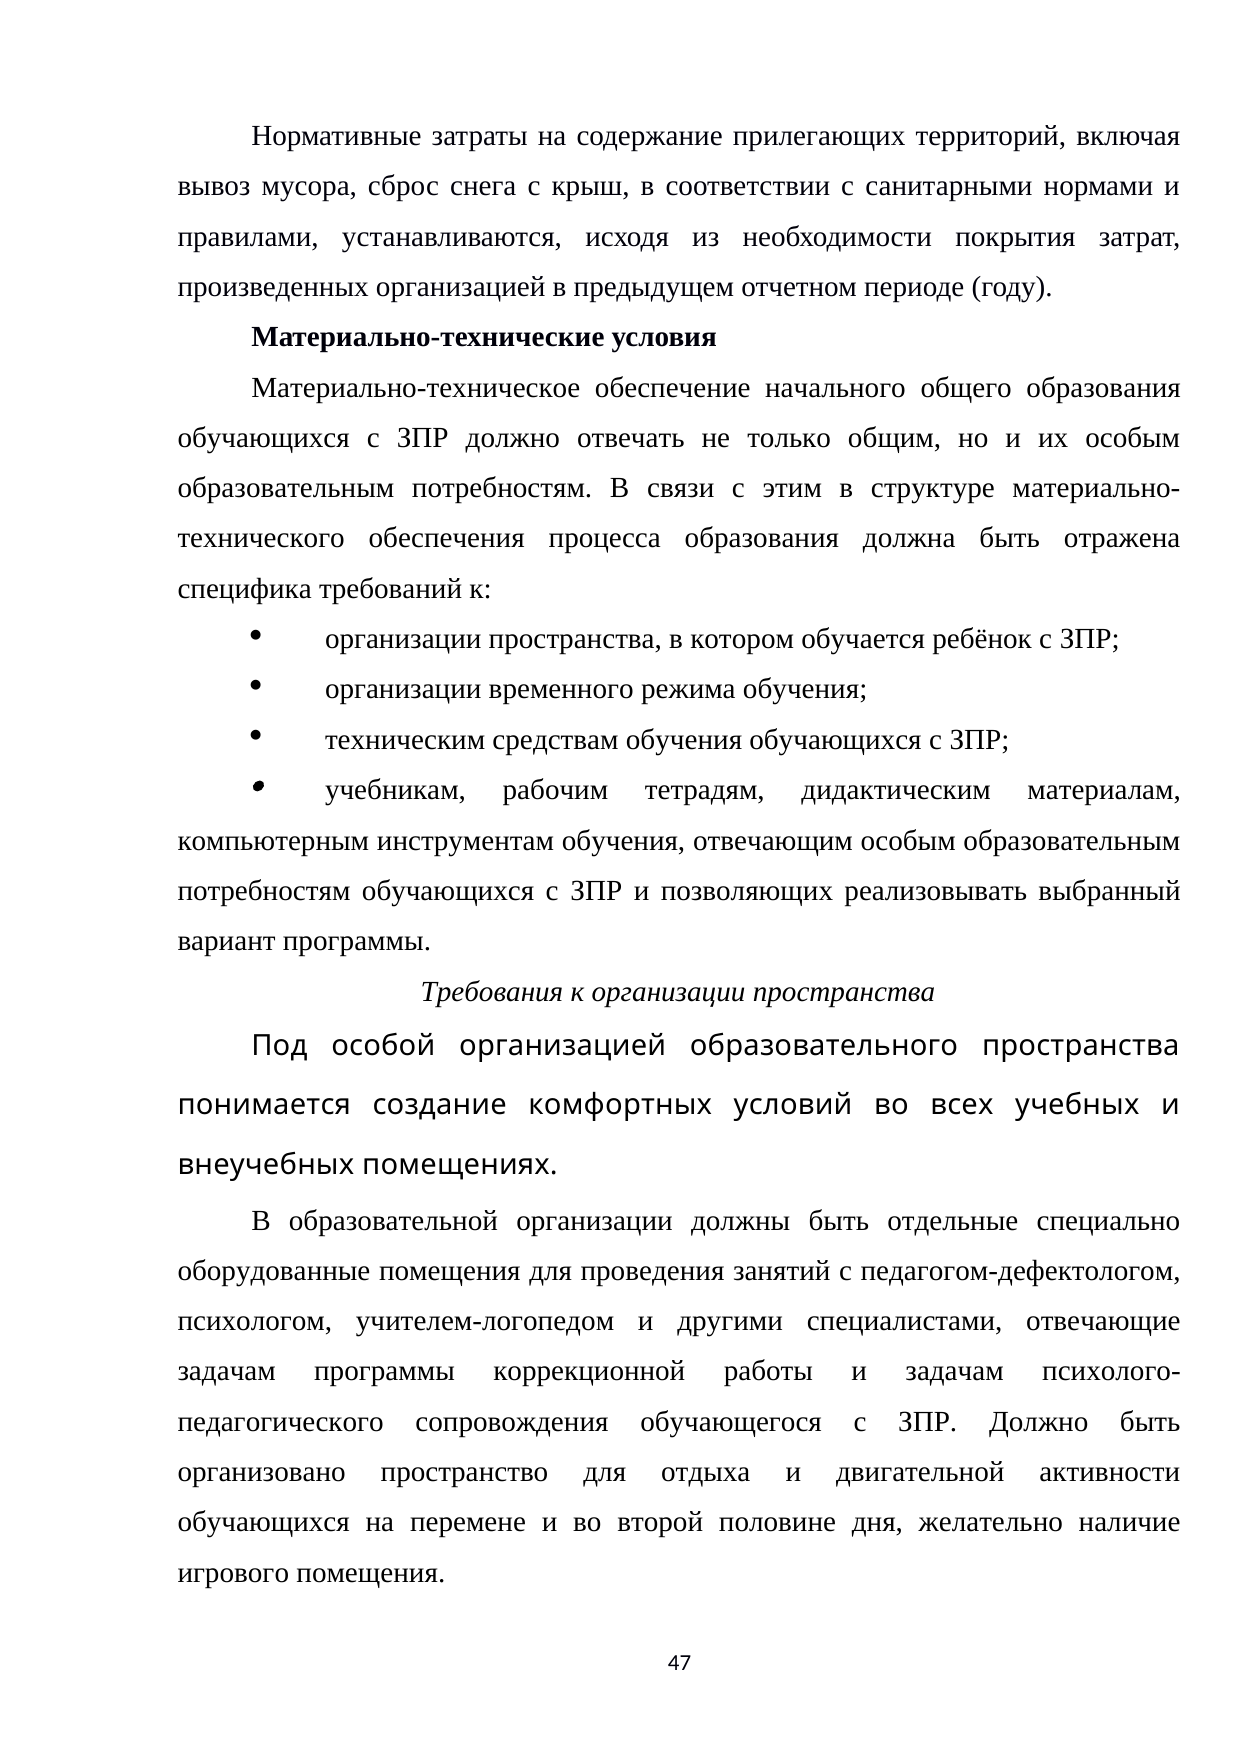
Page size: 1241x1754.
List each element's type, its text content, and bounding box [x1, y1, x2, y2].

list учебникам, рабочим тетрадям, дидактическим материалам, компьютерным инструментам обучения, отвечающим особым образовательным потребностям обучающихся с ЗПР и позволяющих реализовывать выбранный вариант программы. [177, 772, 1181, 957]
text Материально-технические условия [177, 319, 1181, 353]
list организации временного режима обучения; [177, 672, 1181, 705]
text Требования к организации пространства [177, 974, 1181, 1007]
text В образовательной организации должны быть отдельные специально оборудованные помещения для проведения занятий с педагогом-дефектологом, психологом, учителем-логопедом и другими специалистами, отвечающие задачам программы коррекционной работы и задачам психолого-педагогического сопровождения обучающегося с ЗПР. Должно быть организовано пространство для отдыха и двигательной активности обучающихся на перемене и во второй половине дня, желательно наличие игрового помещения. [177, 1203, 1181, 1588]
text Под особой организацией образовательного пространства понимается создание комфортных условий во всех учебных и внеучебных помещениях. [177, 1024, 1181, 1183]
list организации пространства, в котором обучается ребёнок с ЗПР; [177, 621, 1181, 655]
text Материально-техническое обеспечение начального общего образования обучающихся с ЗПР должно отвечать не только общим, но и их особым образовательным потребностям. В связи с этим в структуре материально-технического обеспечения процесса образования должна быть отражена специфика требований к: [177, 370, 1181, 604]
list техническим средствам обучения обучающихся с ЗПР; [177, 722, 1181, 756]
text Нормативные затраты на содержание прилегающих территорий включая вывоз мусора сброс снега с крыш в соответствии с санитарными нормами и правилами устанавливаются исходя из необходимости покрытия затрат произведенных организацией в предыдущем отчетном периоде (году). [177, 118, 1181, 303]
